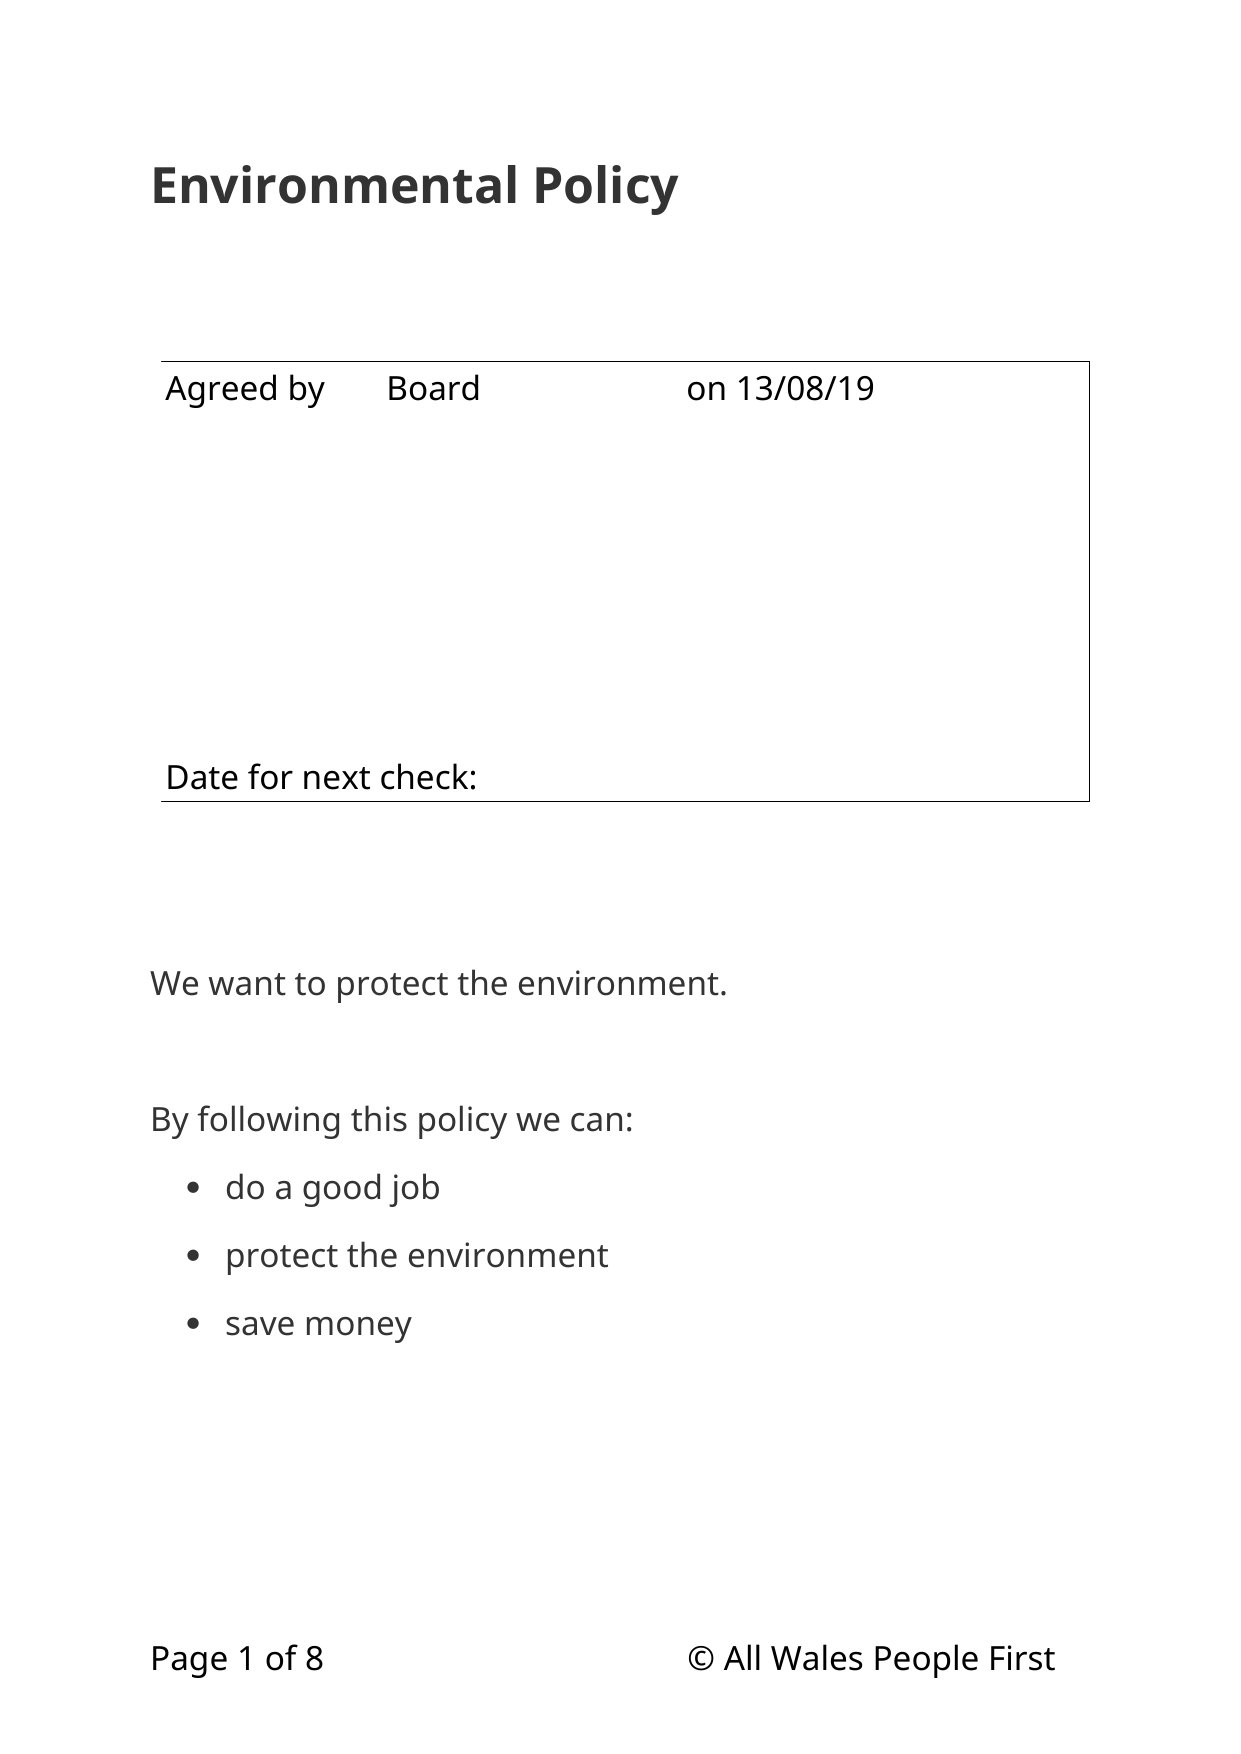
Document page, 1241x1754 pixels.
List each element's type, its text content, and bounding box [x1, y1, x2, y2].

table_header Agreed by Board on 13/08/19 Date for next check: [150, 320, 1107, 959]
text Environmental Policy [150, 150, 1090, 218]
text We want to protect the environment. [150, 959, 1090, 1005]
list protect the environment [187, 1232, 1090, 1277]
list save money [187, 1300, 1090, 1346]
list do a good job [187, 1164, 1090, 1209]
text By following this policy we can: [150, 1096, 1090, 1141]
